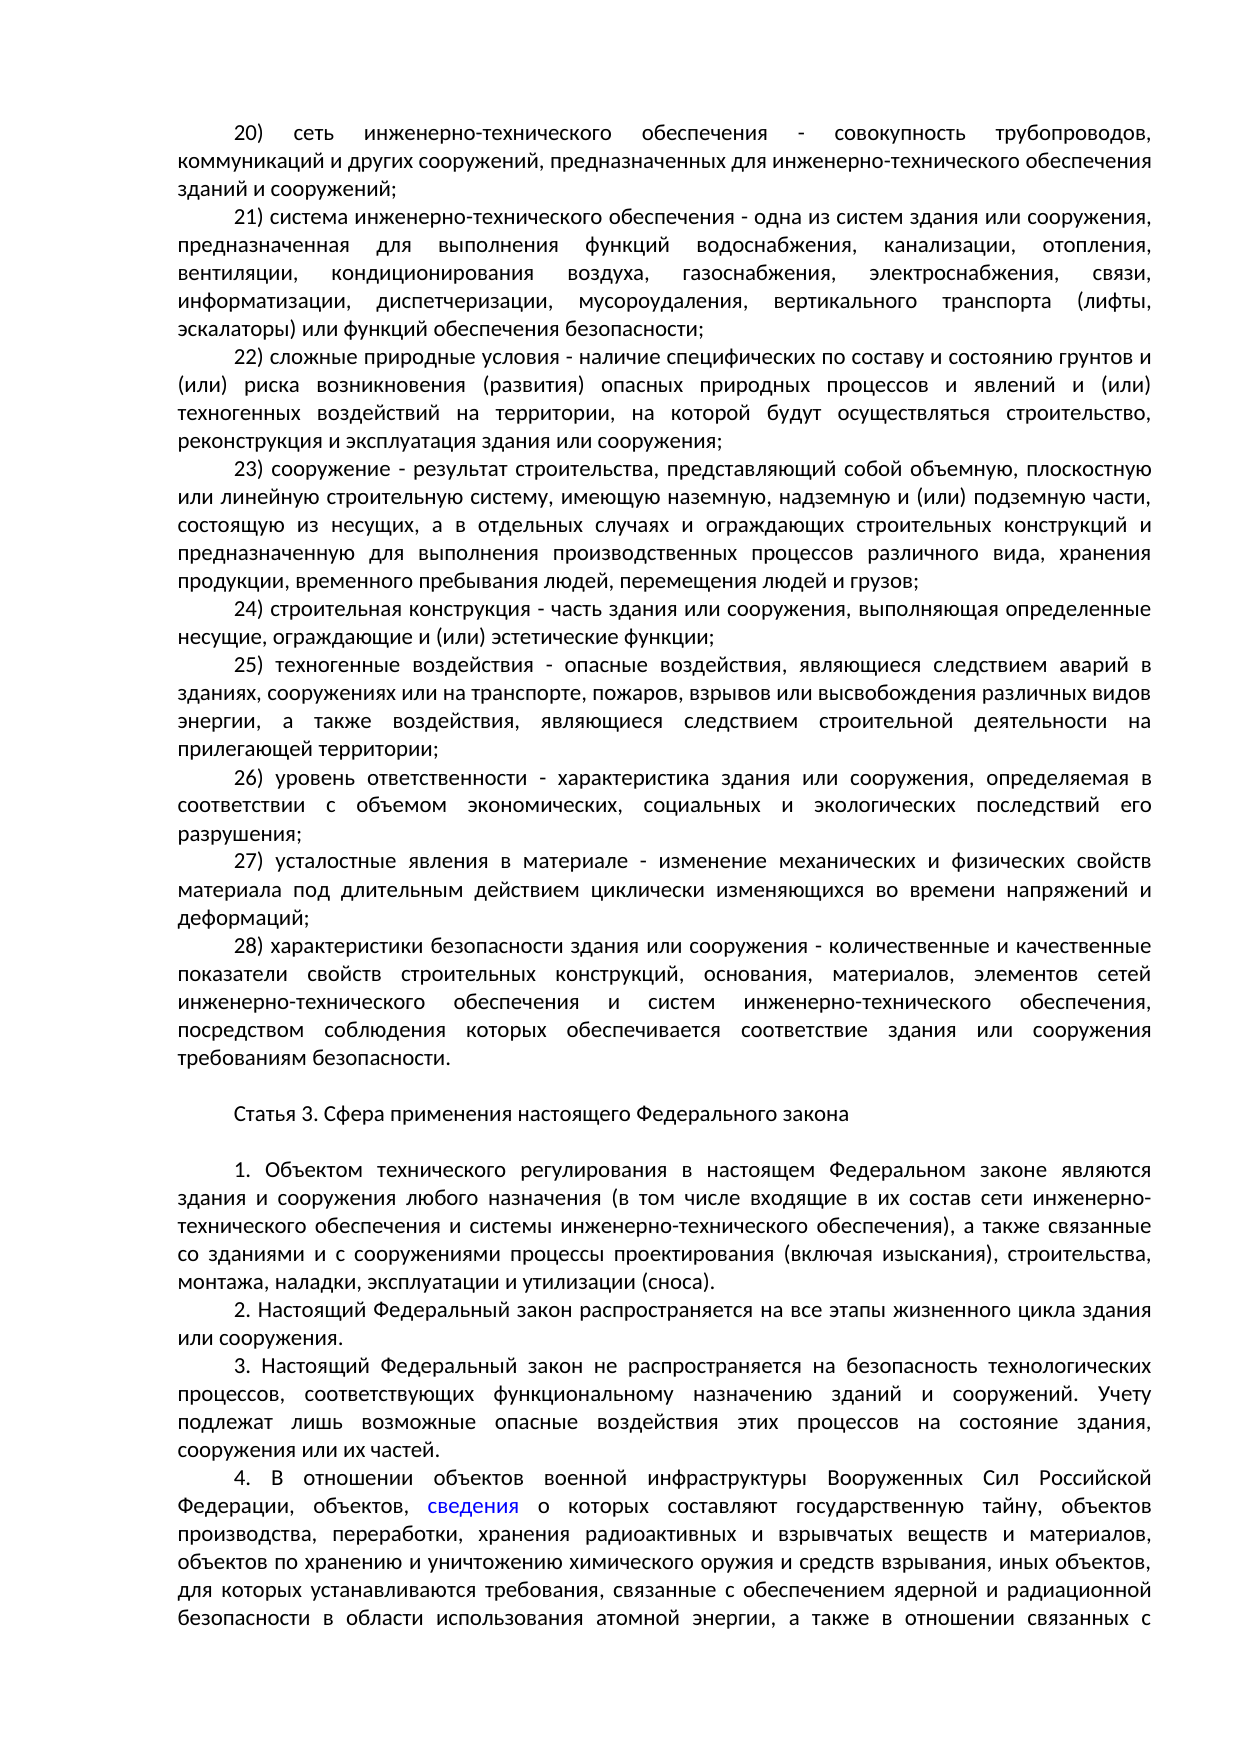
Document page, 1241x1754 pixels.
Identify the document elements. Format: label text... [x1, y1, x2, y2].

text 1. Объектом технического регулирования в настоящем Федеральном законе являются здания и сооружения любого назначения (в том числе входящие в их состав сети инженерно-технического обеспечения и системы инженерно-технического обеспечения), а также связанные со зданиями и с сооружениями процессы проектирования (включая изыскания), строительства, монтажа, наладки, эксплуатации и утилизации (сноса). [177, 1155, 1152, 1295]
text 23) сооружение - результат строительства, представляющий собой объемную, плоскостную или линейную строительную систему, имеющую наземную, надземную и (или) подземную части, состоящую из несущих, а в отдельных случаях и ограждающих строительных конструкций и предназначенную для выполнения производственных процессов различного вида, хранения продукции, временного пребывания людей, перемещения людей и грузов; [177, 454, 1152, 594]
text 3. Настоящий Федеральный закон не распространяется на безопасность технологических процессов, соответствующих функциональному назначению зданий и сооружений. Учету подлежат лишь возможные опасные воздействия этих процессов на состояние здания, сооружения или их частей. [177, 1351, 1152, 1463]
text 20) сеть инженерно-технического обеспечения - совокупность трубопроводов, коммуникаций и других сооружений, предназначенных для инженерно-технического обеспечения зданий и сооружений; [177, 118, 1152, 202]
text 22) сложные природные условия - наличие специфических по составу и состоянию грунтов и (или) риска возникновения (развития) опасных природных процессов и явлений и (или) техногенных воздействий на территории, на которой будут осуществляться строительство, реконструкция и эксплуатация здания или сооружения; [177, 342, 1152, 454]
text 27) усталостные явления в материале - изменение механических и физических свойств материала под длительным действием циклически изменяющихся во времени напряжений и деформаций; [177, 847, 1152, 931]
text 2. Настоящий Федеральный закон распространяется на все этапы жизненного цикла здания или сооружения. [177, 1295, 1152, 1351]
text 21) система инженерно-технического обеспечения - одна из систем здания или сооружения, предназначенная для выполнения функций водоснабжения, канализации, отопления, вентиляции, кондиционирования воздуха, газоснабжения, электроснабжения, связи, информатизации, диспетчеризации, мусороудаления, вертикального транспорта (лифты, эскалаторы) или функций обеспечения безопасности; [177, 202, 1152, 342]
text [177, 1463, 1152, 1631]
text Статья 3. Сфера применения настоящего Федерального закона [177, 1099, 1152, 1127]
text 25) техногенные воздействия - опасные воздействия, являющиеся следствием аварий в зданиях, сооружениях или на транспорте, пожаров, взрывов или высвобождения различных видов энергии, а также воздействия, являющиеся следствием строительной деятельности на прилегающей территории; [177, 651, 1152, 763]
text 26) уровень ответственности - характеристика здания или сооружения, определяемая в соответствии с объемом экономических, социальных и экологических последствий его разрушения; [177, 763, 1152, 847]
text 24) строительная конструкция - часть здания или сооружения, выполняющая определенные несущие, ограждающие и (или) эстетические функции; [177, 594, 1152, 651]
text 28) характеристики безопасности здания или сооружения - количественные и качественные показатели свойств строительных конструкций, основания, материалов, элементов сетей инженерно-технического обеспечения и систем инженерно-технического обеспечения, посредством соблюдения которых обеспечивается соответствие здания или сооружения требованиям безопасности. [177, 931, 1152, 1071]
